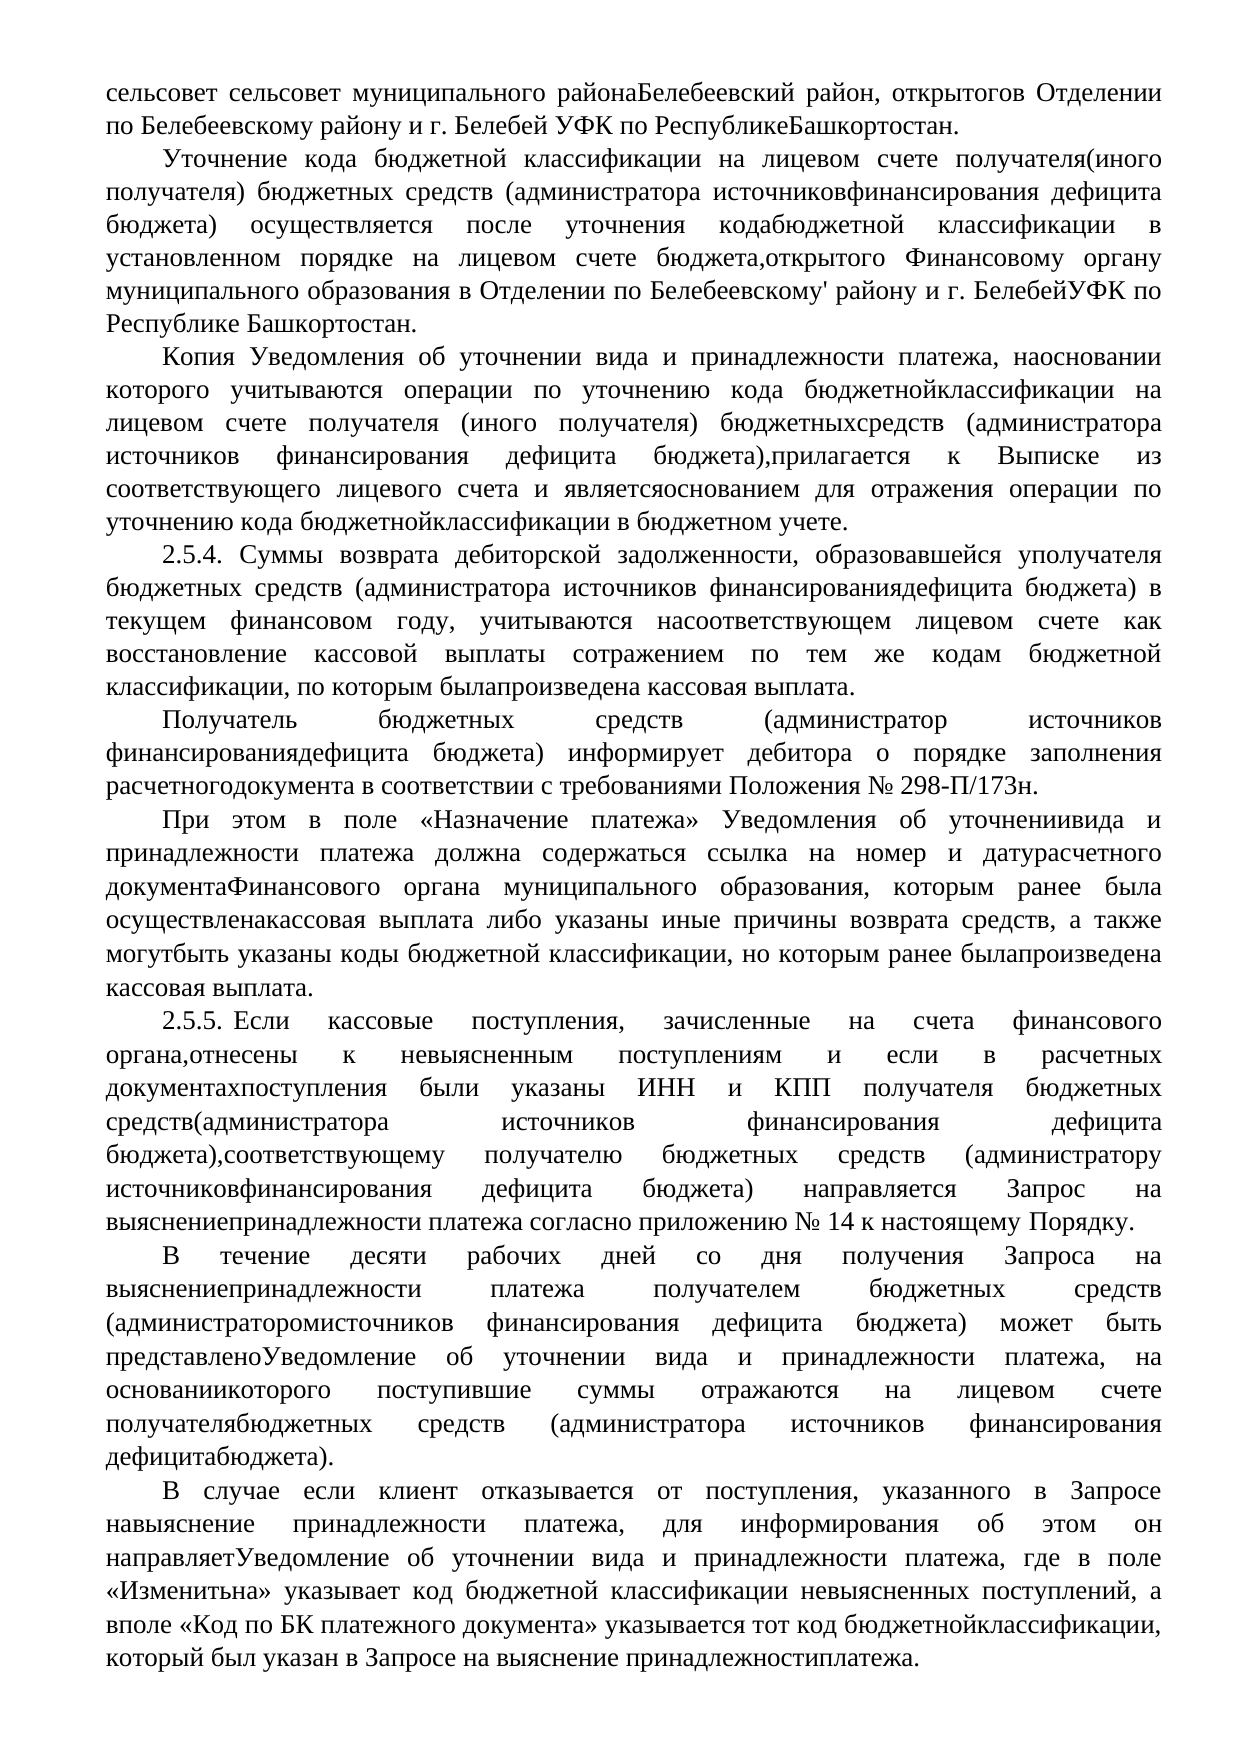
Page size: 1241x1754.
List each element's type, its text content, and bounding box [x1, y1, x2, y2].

text Уточнение кода бюджетной классификации на лицевом счете получателя(иного получателя) бюджетных средств (администратора источниковфинансирования дефицита бюджета) осуществляется после уточнения кодабюджетной классификации в установленном порядке на лицевом счете бюджета,открытого Финансовому органу муниципального образования в Отделении по Белебеевскому' району и г. БелебейУФК по Республике Башкортостан. [106, 305, 1163, 339]
text Копия Уведомления об уточнении вида и принадлежности платежа, наосновании которого учитываются операции по уточнению кода бюджетнойклассификации на лицевом счете получателя (иного получателя) бюджетныхсредств (администратора источников финансирования дефицита бюджета),прилагается к Выписке из соответствующего лицевого счета и являетсяоснованием для отражения операции по уточнению кода бюджетнойклассификации в бюджетном учете. [106, 503, 1163, 537]
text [106, 107, 1163, 141]
list Если кассовые поступления, зачисленные на счета финансового органа,отнесены к невыясненным поступлениям и если в расчетных документахпоступления были указаны ИНН и КПП получателя бюджетных средств(администратора источников финансирования дефицита бюджета),соответствующему получателю бюджетных средств (администратору источниковфинансирования дефицита бюджета) направляется Запрос на выяснениепринадлежности платежа согласно приложению № 14 к настоящему Порядку. [106, 1203, 1163, 1237]
text Получатель бюджетных средств (администратор источников финансированиядефицита бюджета) информирует дебитора о порядке заполнения расчетногодокумента в соответствии с требованиями Положения № 298-П/173н. [106, 702, 1163, 736]
text При этом в поле «Назначение платежа» Уведомления об уточнениивида и принадлежности платежа должна содержаться ссылка на номер и датурасчетного документаФинансового органа муниципального образования, которым ранее была осуществленакассовая выплата либо указаны иные причины возврата средств, а также могутбыть указаны коды бюджетной классификации, но которым ранее былапроизведена кассовая выплата. [106, 968, 1163, 1003]
text В течение десяти рабочих дней со дня получения Запроса на выяснениепринадлежности платежа получателем бюджетных средств (администраторомисточников финансирования дефицита бюджета) может быть представленоУведомление об уточнении вида и принадлежности платежа, на основаниикоторого поступившие суммы отражаются на лицевом счете получателябюджетных средств (администратора источников финансирования дефицитабюджета). [106, 1237, 1163, 1273]
text Уточнение кода бюджетной классификации на лицевом счете получателя(иного получателя) бюджетных средств (администратора источниковфинансирования дефицита бюджета) осуществляется после уточнения кодабюджетной классификации в установленном порядке на лицевом счете бюджета,открытого Финансовому органу муниципального образования в Отделении по Белебеевскому' району и г. БелебейУФК по Республике Башкортостан. [106, 141, 1163, 175]
text В случае если клиент отказывается от поступления, указанного в Запросе навыяснение принадлежности платежа, для информирования об этом он направляетУведомление об уточнении вида и принадлежности платежа, где в поле «Изменитьна» указывает код бюджетной классификации невыясненных поступлений, а вполе «Код по БК платежного документа» указывается тот код бюджетнойклассификации, который был указан в Запросе на выяснение принадлежностиплатежа. [106, 1639, 1163, 1673]
text В течение десяти рабочих дней со дня получения Запроса на выяснениепринадлежности платежа получателем бюджетных средств (администраторомисточников финансирования дефицита бюджета) может быть представленоУведомление об уточнении вида и принадлежности платежа, на основаниикоторого поступившие суммы отражаются на лицевом счете получателябюджетных средств (администратора источников финансирования дефицитабюджета). [106, 1438, 1163, 1472]
text В случае если клиент отказывается от поступления, указанного в Запросе навыяснение принадлежности платежа, для информирования об этом он направляетУведомление об уточнении вида и принадлежности платежа, где в поле «Изменитьна» указывает код бюджетной классификации невыясненных поступлений, а вполе «Код по БК платежного документа» указывается тот код бюджетнойклассификации, который был указан в Запросе на выяснение принадлежностиплатежа. [106, 1472, 1163, 1507]
text 2.5.4. Суммы возврата дебиторской задолженности, образовавшейся уполучателя бюджетных средств (администратора источников финансированиядефицита бюджета) в текущем финансовом году, учитываются насоответствующем лицевом счете как восстановление кассовой выплаты сотражением по тем же кодам бюджетной классификации, по которым былапроизведена кассовая выплата. [106, 537, 1163, 571]
text Получатель бюджетных средств (администратор источников финансированиядефицита бюджета) информирует дебитора о порядке заполнения расчетногодокумента в соответствии с требованиями Положения № 298-П/173н. [106, 768, 1163, 801]
list Если кассовые поступления, зачисленные на счета финансового органа,отнесены к невыясненным поступлениям и если в расчетных документахпоступления были указаны ИНН и КПП получателя бюджетных средств(администратора источников финансирования дефицита бюджета),соответствующему получателю бюджетных средств (администратору источниковфинансирования дефицита бюджета) направляется Запрос на выяснениепринадлежности платежа согласно приложению № 14 к настоящему Порядку. [106, 1003, 1163, 1038]
text Копия Уведомления об уточнении вида и принадлежности платежа, наосновании которого учитываются операции по уточнению кода бюджетнойклассификации на лицевом счете получателя (иного получателя) бюджетныхсредств (администратора источников финансирования дефицита бюджета),прилагается к Выписке из соответствующего лицевого счета и являетсяоснованием для отражения операции по уточнению кода бюджетнойклассификации в бюджетном учете. [106, 339, 1163, 373]
text 2.5.4. Суммы возврата дебиторской задолженности, образовавшейся уполучателя бюджетных средств (администратора источников финансированиядефицита бюджета) в текущем финансовом году, учитываются насоответствующем лицевом счете как восстановление кассовой выплаты сотражением по тем же кодам бюджетной классификации, по которым былапроизведена кассовая выплата. [106, 668, 1163, 702]
text При этом в поле «Назначение платежа» Уведомления об уточнениивида и принадлежности платежа должна содержаться ссылка на номер и датурасчетного документаФинансового органа муниципального образования, которым ранее была осуществленакассовая выплата либо указаны иные причины возврата средств, а также могутбыть указаны коды бюджетной классификации, но которым ранее былапроизведена кассовая выплата. [106, 801, 1163, 836]
